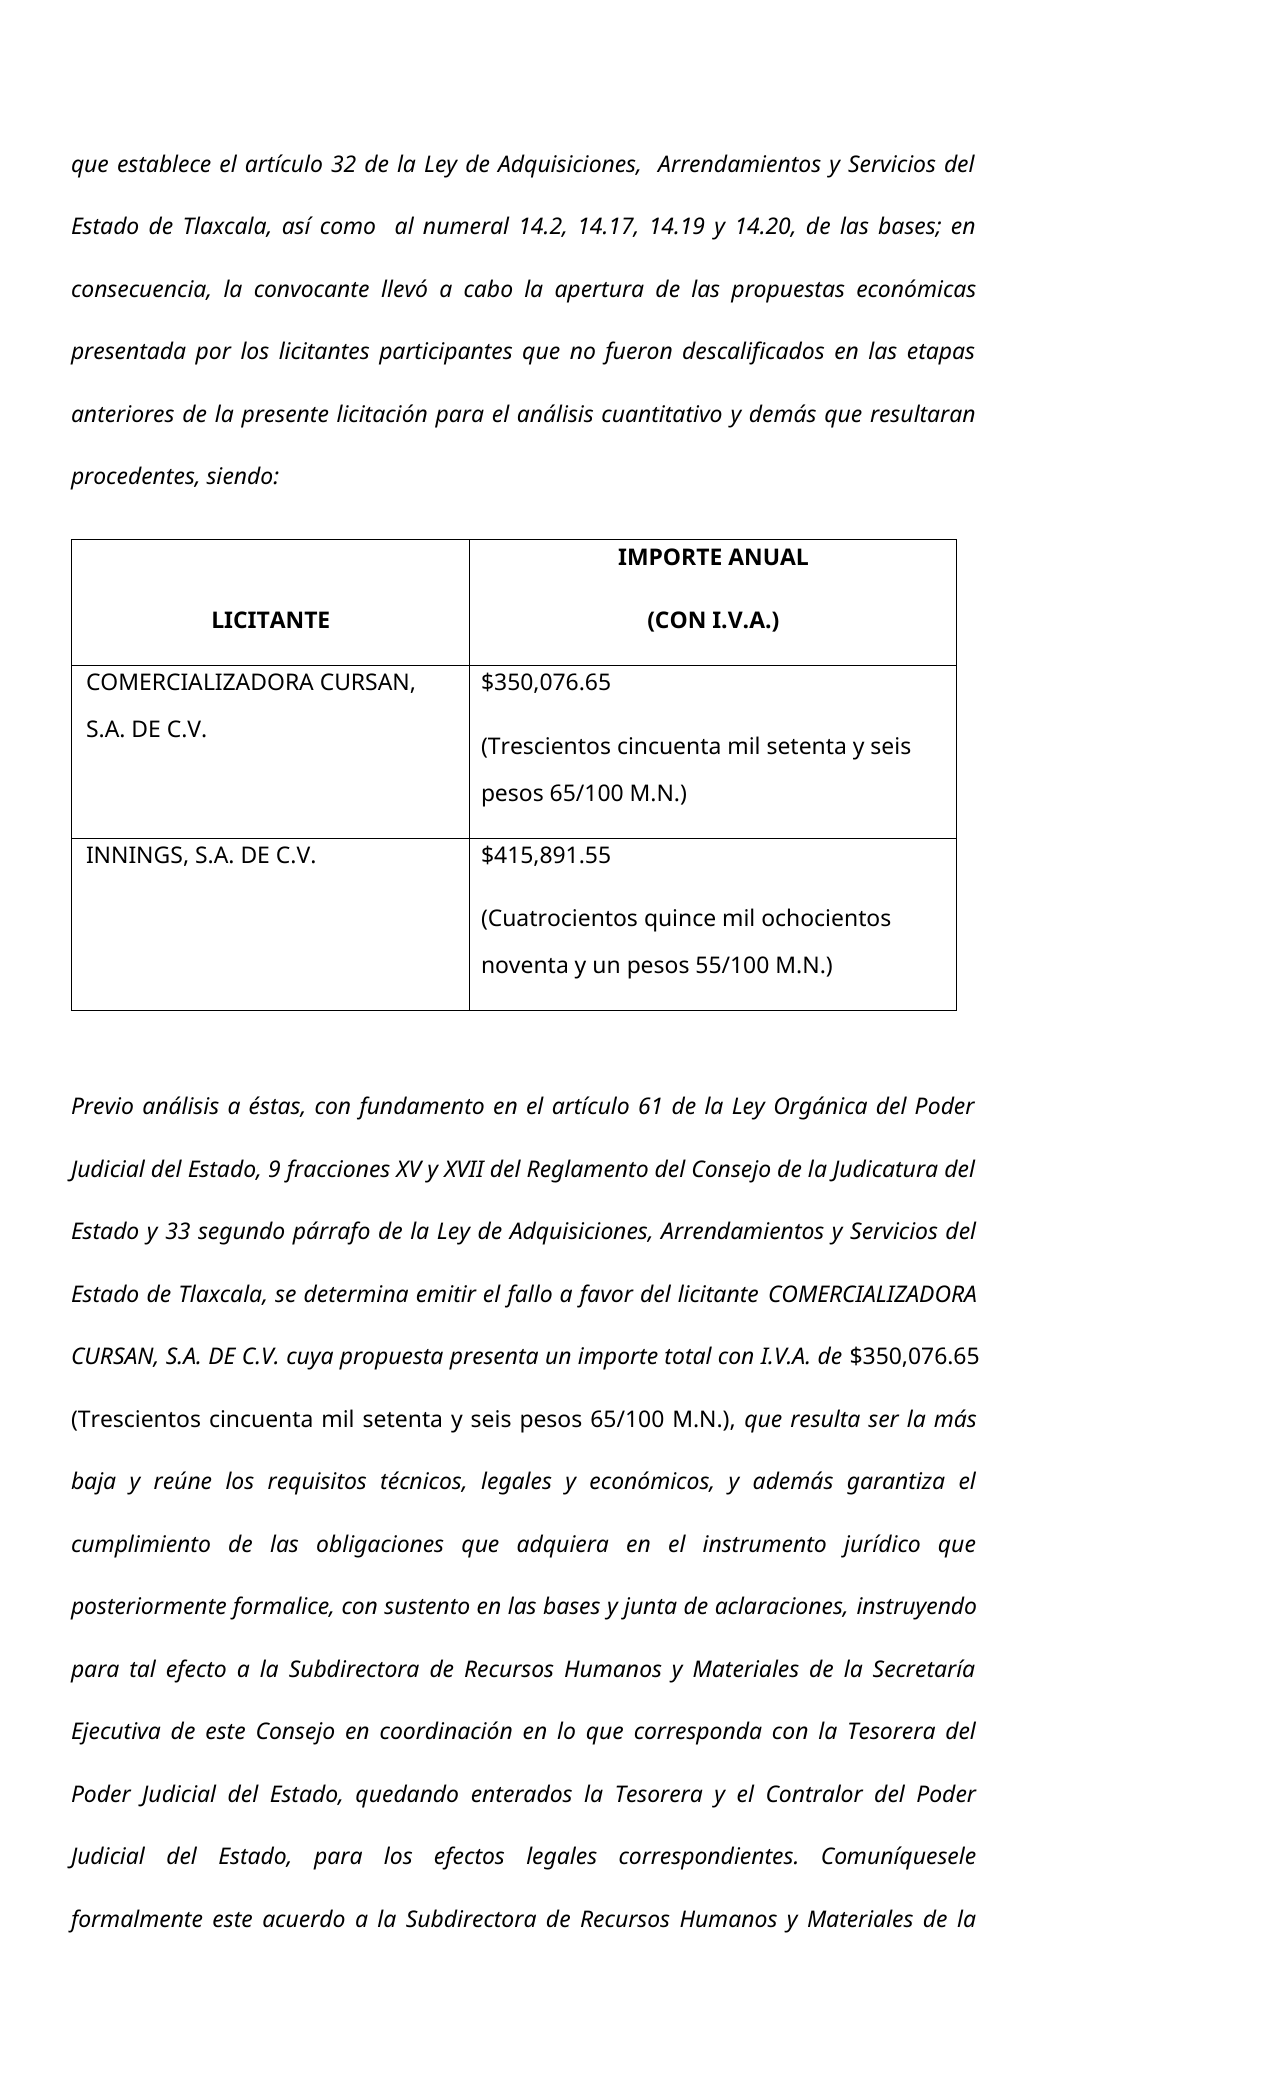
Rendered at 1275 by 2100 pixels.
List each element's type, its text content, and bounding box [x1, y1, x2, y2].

table_cell COMERCIALIZADORA CURSAN, S.A. DE C.V. [72, 666, 469, 837]
table_cell $350,076.65 (Trescientos cincuenta mil setenta y seis pesos 65/100 M.N.) [470, 666, 956, 837]
table_header LICITANTE [72, 540, 469, 665]
table_cell $415,891.55 (Cuatrocientos quince mil ochocientos noventa y un pesos 55/100 M.N.) [470, 839, 956, 1010]
table_cell INNINGS, S.A. DE C.V. [72, 839, 469, 1010]
table_header IMPORTE ANUAL (CON I.V.A.) [470, 540, 956, 665]
